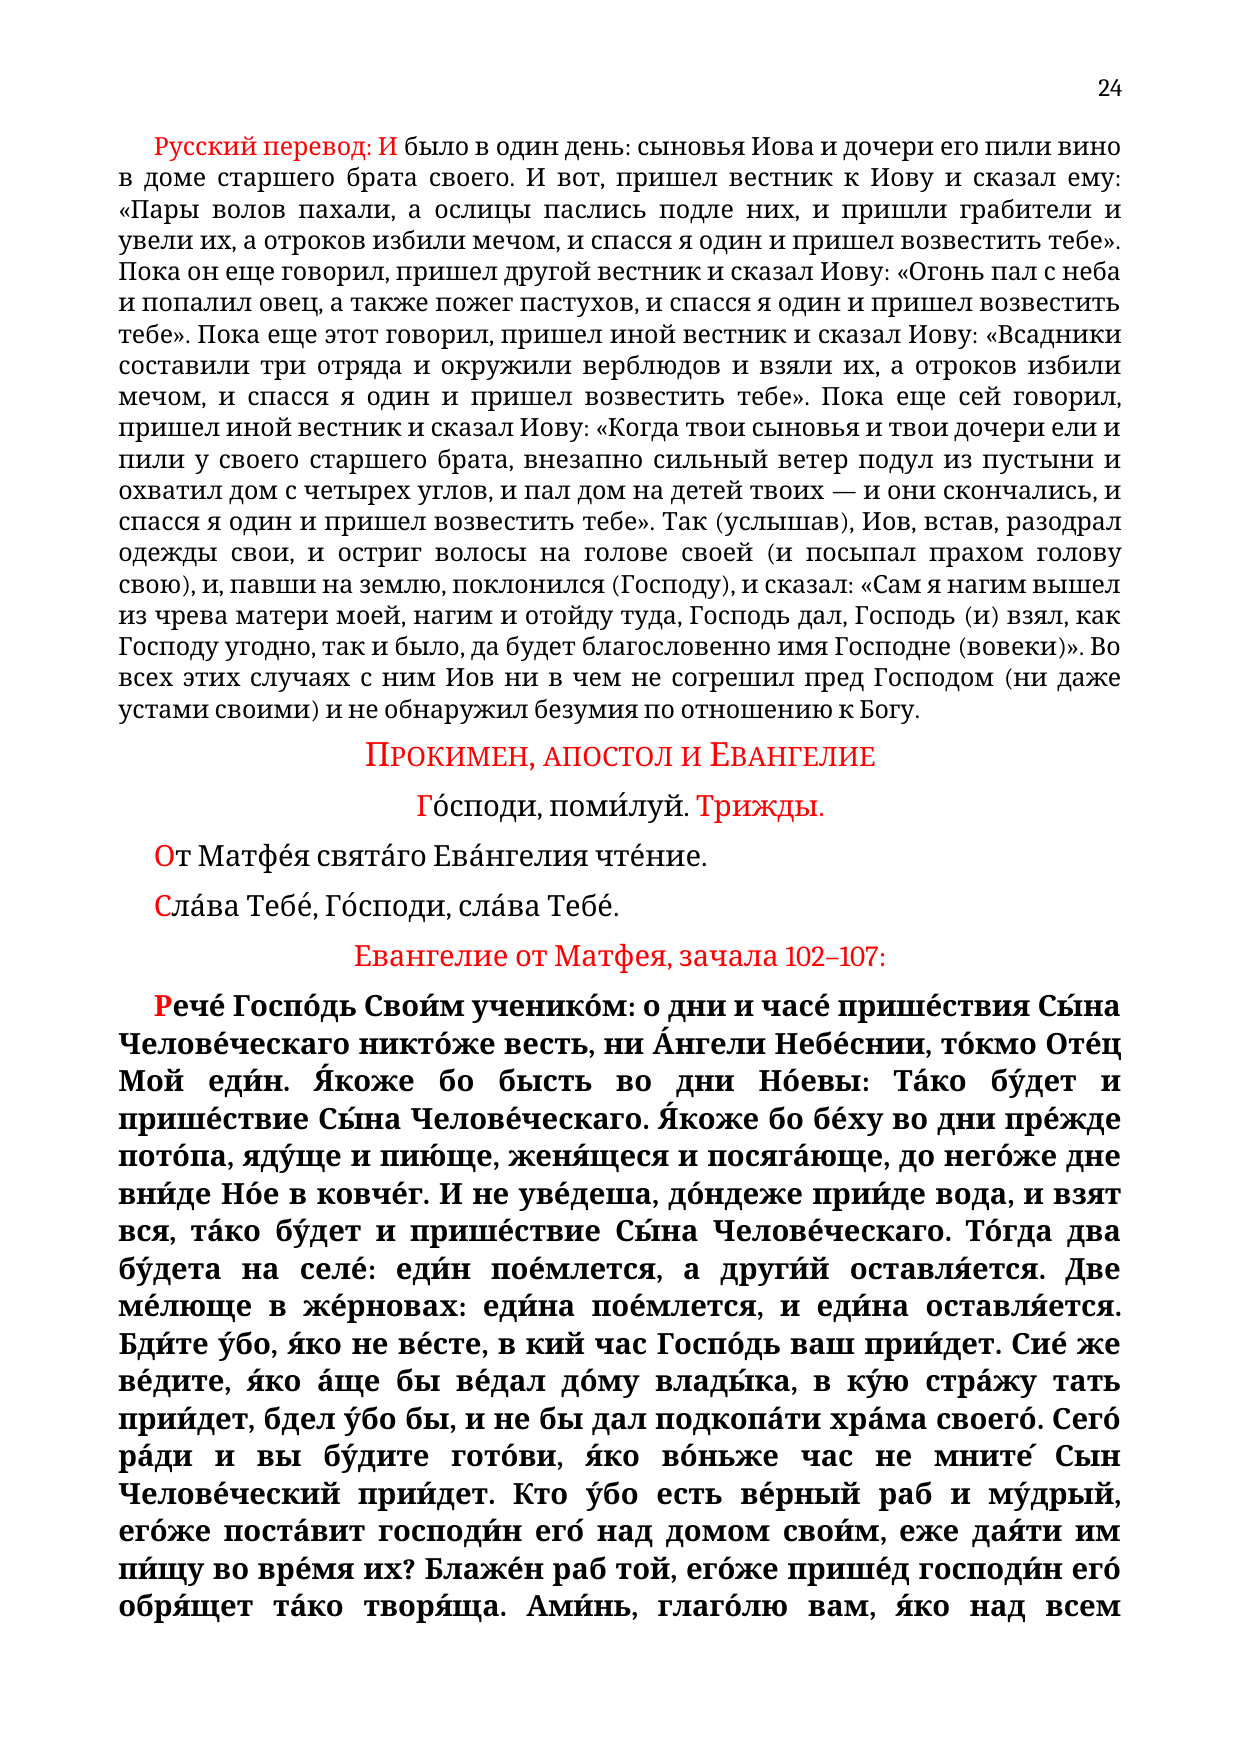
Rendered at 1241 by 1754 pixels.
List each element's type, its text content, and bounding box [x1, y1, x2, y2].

text Го́споди, поми́луй. Трижды. [118, 787, 1122, 824]
text Прокимен, апостол и Евангелие [118, 737, 1122, 774]
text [118, 987, 1122, 1624]
text Русский перевод: И было в один день: сыновья Иова и дочери его пили вино в доме старшего брата своего. И вот, пришел вестник к Иову и сказал ему: «Пары волов пахали, а ослицы паслись подле них, и пришли грабители и увели их, а отроков избили мечом, и спасся я один и пришел возвестить тебе». Пока он еще говорил, пришел другой вестник и сказал Иову: «Огонь пал с неба и попалил овец, а также пожег пастухов, и спасся я один и пришел возвестить тебе». Пока еще этот говорил, пришел иной вестник и сказал Иову: «Всадники составили три отряда и окружили верблюдов и взяли их, а отроков избили мечом, и спасся я один и пришел возвестить тебе». Пока еще сей говорил, пришел иной вестник и сказал Иову: «Когда твои сыновья и твои дочери ели и пили у своего старшего брата, внезапно сильный ветер подул из пустыни и охватил дом с четырех углов, и пал дом на детей твоих — и они скончались, и спасся я один и пришел возвестить тебе». Так (услышав), Иов, встав, разодрал одежды свои, и остриг волосы на голове своей (и посыпал прахом голову свою), и, павши на землю, поклонился (Господу), и сказал: «Сам я нагим вышел из чрева матери моей, нагим и отойду туда, Господь дал, Господь (и) взял, как Господу угодно, так и было, да будет благословенно имя Господне (вовеки)». Во всех этих случаях с ним Иов ни в чем не согрешил пред Господом (ни даже устами своими) и не обнаружил безумия по отношению к Богу. [118, 131, 1122, 724]
text От Матфе́я свята́го Ева́нгелия чте́ние. [118, 837, 1122, 874]
text Сла́ва Тебе́, Го́споди, сла́ва Тебе́. [118, 887, 1122, 924]
text Евангелие от Матфея, зачала 102–107: [118, 937, 1122, 974]
